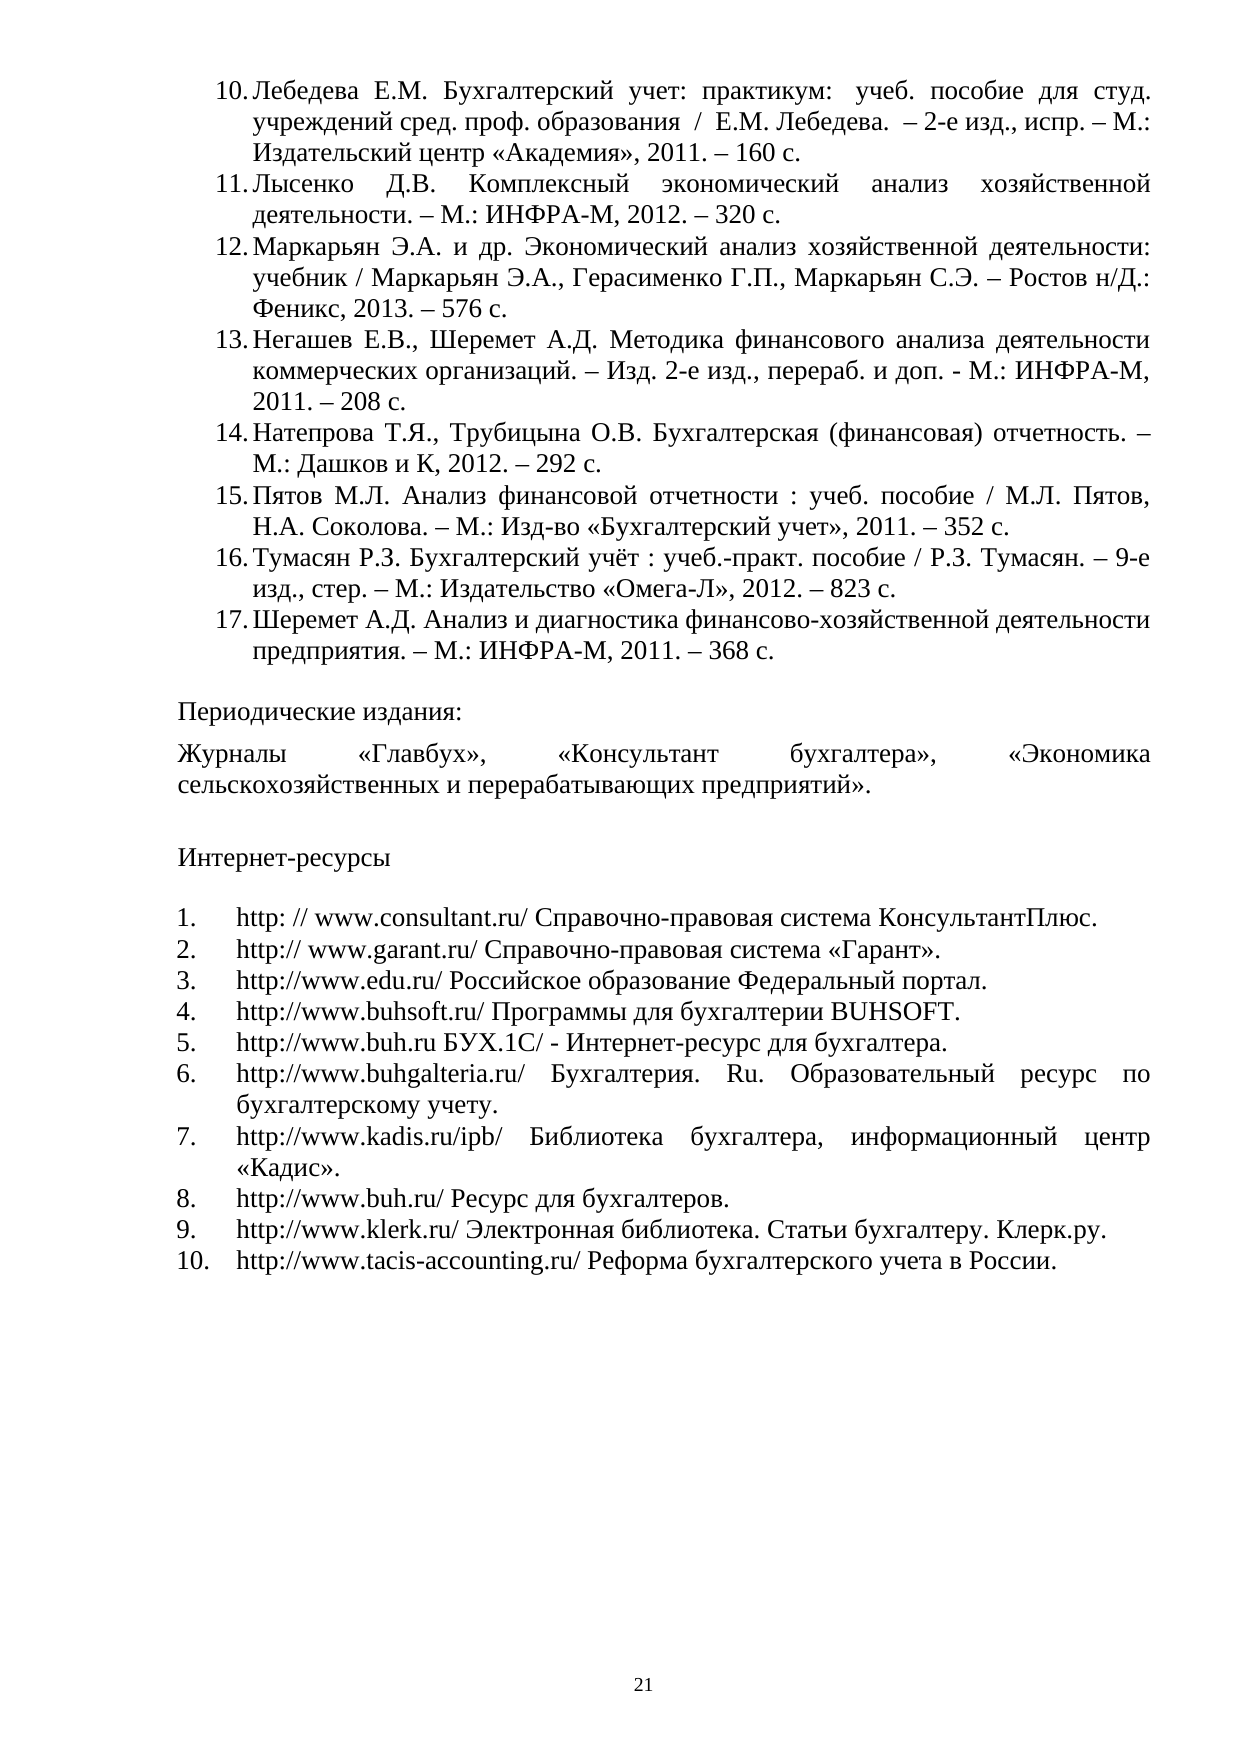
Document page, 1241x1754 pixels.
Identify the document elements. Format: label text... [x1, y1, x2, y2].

list http://www.edu.ru/ Российское образование Федеральный портал. [176, 964, 1152, 995]
list Шеремет А.Д. Анализ и диагностика финансово-хозяйственной деятельности предприятия. – М.: ИНФРА-М, 2011. – 368 с. [215, 603, 1152, 666]
list http://www.tacis-accounting.ru/ Реформа бухгалтерского учета в России. [176, 1244, 1152, 1275]
list http://www.klerk.ru/ Электронная библиотека. Статьи бухгалтеру. Клерк.ру. [176, 1213, 1152, 1244]
list Натепрова Т.Я., Трубицына О.В. Бухгалтерская (финансовая) отчетность. – М.: Дашков и К, 2012. – 292 с. [215, 416, 1152, 479]
list Лысенко Д.В. Комплексный экономический анализ хозяйственной деятельности. – М.: ИНФРА-М, 2012. – 320 с. [215, 167, 1152, 229]
list Лебедева Е.М. Бухгалтерский учет: практикум: учеб. пособие для студ. учреждений сред. проф. образования / Е.М. Лебедева. – 2-е изд., испр. – М.: Издательский центр «Академия», 2011. – 160 с. [215, 74, 1152, 167]
list http://www.kadis.ru/ipb/ Библиотека бухгалтера, информационный центр «Кадис». [176, 1119, 1152, 1182]
text Интернет-ресурсы [177, 841, 1152, 872]
text Периодические издания: [177, 695, 1152, 726]
list Негашев Е.В., Шеремет А.Д. Методика финансового анализа деятельности коммерческих организаций. – Изд. 2-е изд., перераб. и доп. - М.: ИНФРА-М, 2011. – 208 с. [215, 323, 1152, 416]
text Журналы «Главбух», «Консультант бухгалтера», «Экономика сельскохозяйственных и перерабатывающих предприятий». [177, 737, 1152, 799]
list http://www.buh.ru БУХ.1С/ - Интернет-ресурс для бухгалтера. [176, 1026, 1152, 1057]
list http://www.buhgalteria.ru/ Бухгалтерия. Ru. Образовательный ресурс по бухгалтерскому учету. [176, 1057, 1152, 1119]
list Маркарьян Э.А. и др. Экономический анализ хозяйственной деятельности: учебник / Маркарьян Э.А., Герасименко Г.П., Маркарьян С.Э. – Ростов н/Д.: Феникс, 2013. – 576 с. [215, 229, 1152, 323]
list http: // www.consultant.ru/ Справочно-правовая система КонсультантПлюс. [176, 902, 1152, 933]
list http:// www.garant.ru/ Справочно-правовая система «Гарант». [176, 933, 1152, 964]
list Тумасян Р.З. Бухгалтерский учёт : учеб.-практ. пособие / Р.З. Тумасян. – 9-е изд., стер. – М.: Издательство «Омега-Л», 2012. – 823 с. [215, 541, 1152, 603]
list http://www.buh.ru/ Ресурс для бухгалтеров. [176, 1182, 1152, 1213]
list Пятов М.Л. Анализ финансовой отчетности : учеб. пособие / М.Л. Пятов, Н.А. Соколова. – М.: Изд-во «Бухгалтерский учет», 2011. – 352 с. [215, 479, 1152, 541]
list http://www.buhsoft.ru/ Программы для бухгалтерии BUHSOFT. [176, 995, 1152, 1026]
